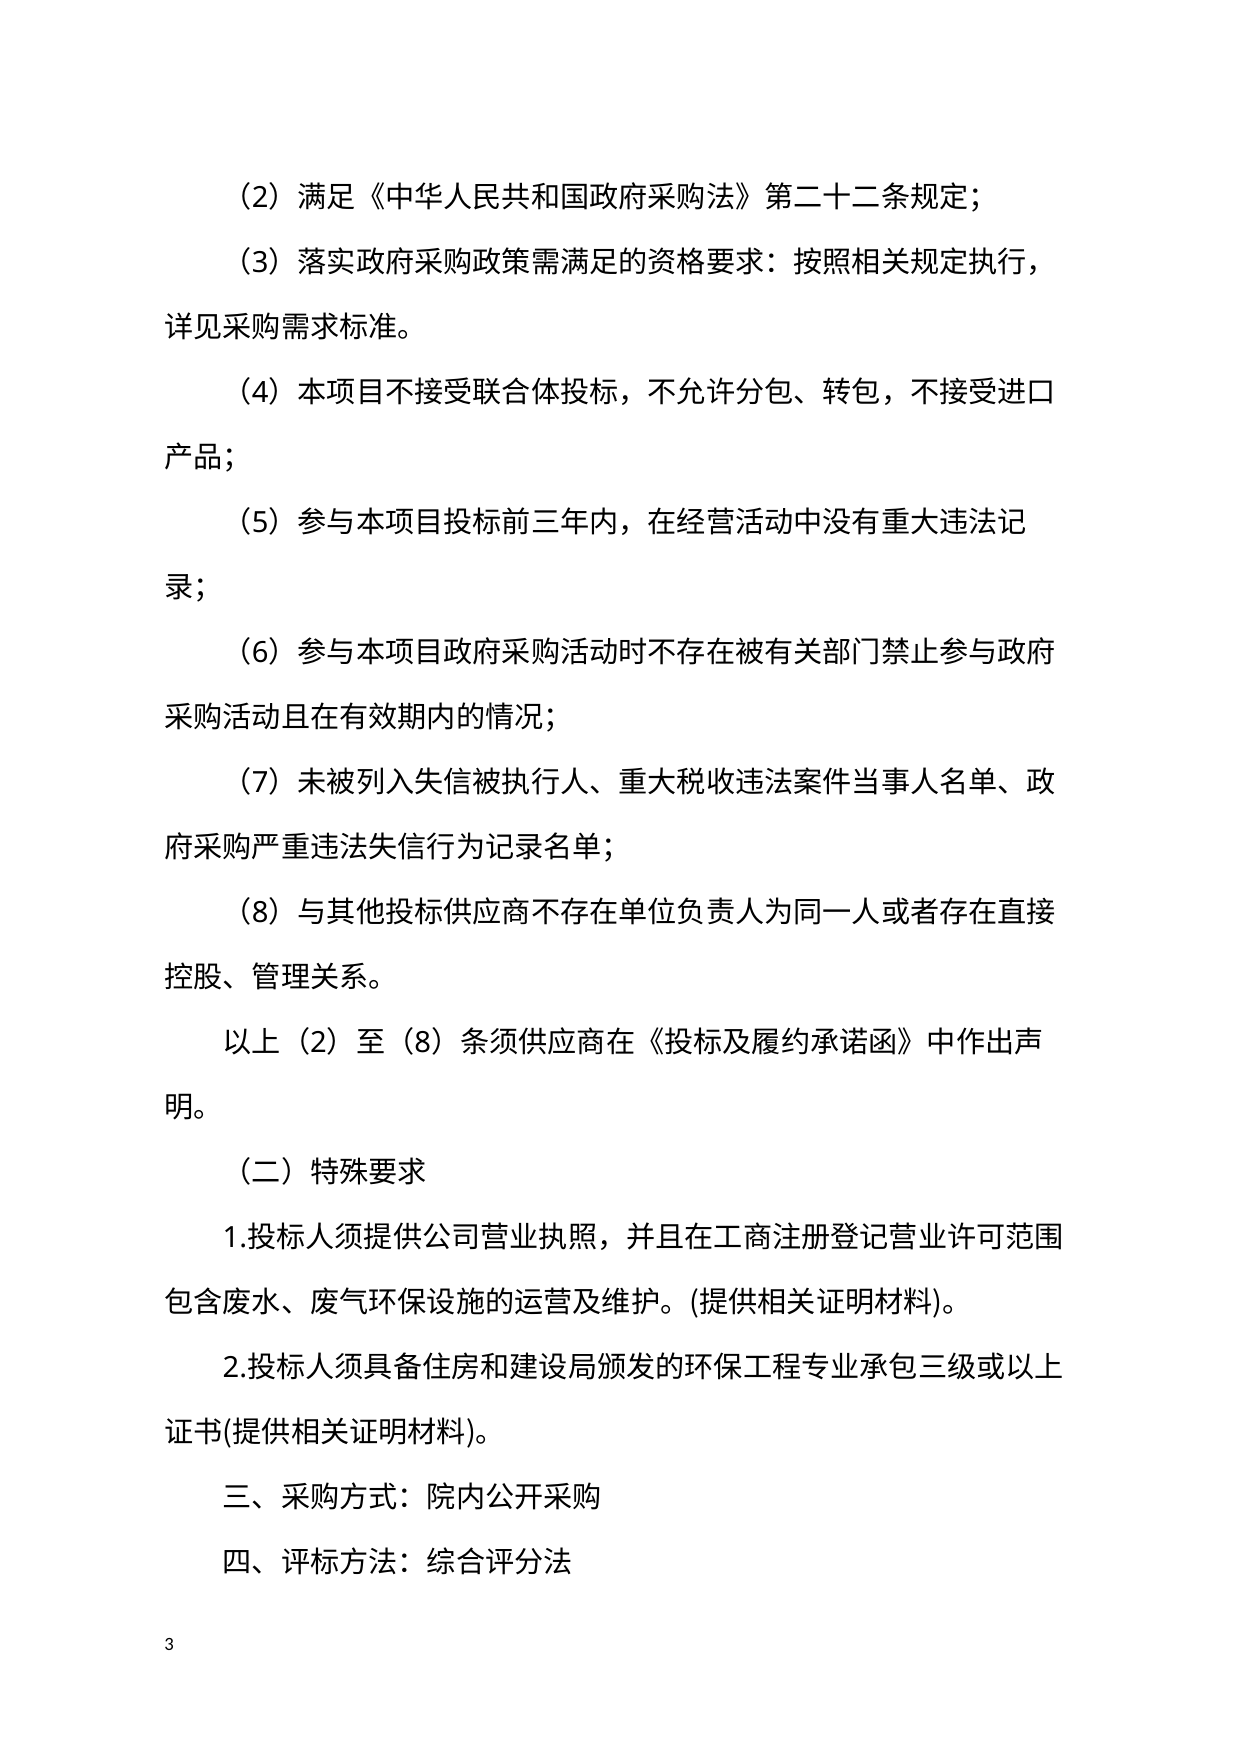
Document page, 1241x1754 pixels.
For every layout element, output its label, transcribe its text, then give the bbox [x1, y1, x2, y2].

text （2）满足《中华人民共和国政府采购法》第二十二条规定； [164, 162, 1076, 227]
text （5）参与本项目投标前三年内，在经营活动中没有重大违法记录； [164, 487, 1076, 617]
text 以上（2）至（8）条须供应商在《投标及履约承诺函》中作出声明。 [164, 1007, 1076, 1137]
text （6）参与本项目政府采购活动时不存在被有关部门禁止参与政府采购活动且在有效期内的情况； [164, 617, 1076, 747]
text （4）本项目不接受联合体投标，不允许分包、转包，不接受进口产品； [164, 357, 1076, 487]
text （3）落实政府采购政策需满足的资格要求：按照相关规定执行，详见采购需求标准。 [164, 227, 1076, 357]
text （7）未被列入失信被执行人、重大税收违法案件当事人名单、政府采购严重违法失信行为记录名单； [164, 747, 1076, 877]
text （8）与其他投标供应商不存在单位负责人为同一人或者存在直接控股、管理关系。 [164, 877, 1076, 1007]
text 2.投标人须具备住房和建设局颁发的环保工程专业承包三级或以上证书(提供相关证明材料)。 [164, 1332, 1076, 1462]
text 四、评标方法：综合评分法 [164, 1527, 1076, 1592]
list （二）特殊要求 [164, 1137, 1076, 1202]
text 三、采购方式：院内公开采购 [164, 1462, 1076, 1527]
text 1.投标人须提供公司营业执照，并且在工商注册登记营业许可范围包含废水、废气环保设施的运营及维护。(提供相关证明材料)。 [164, 1202, 1076, 1332]
